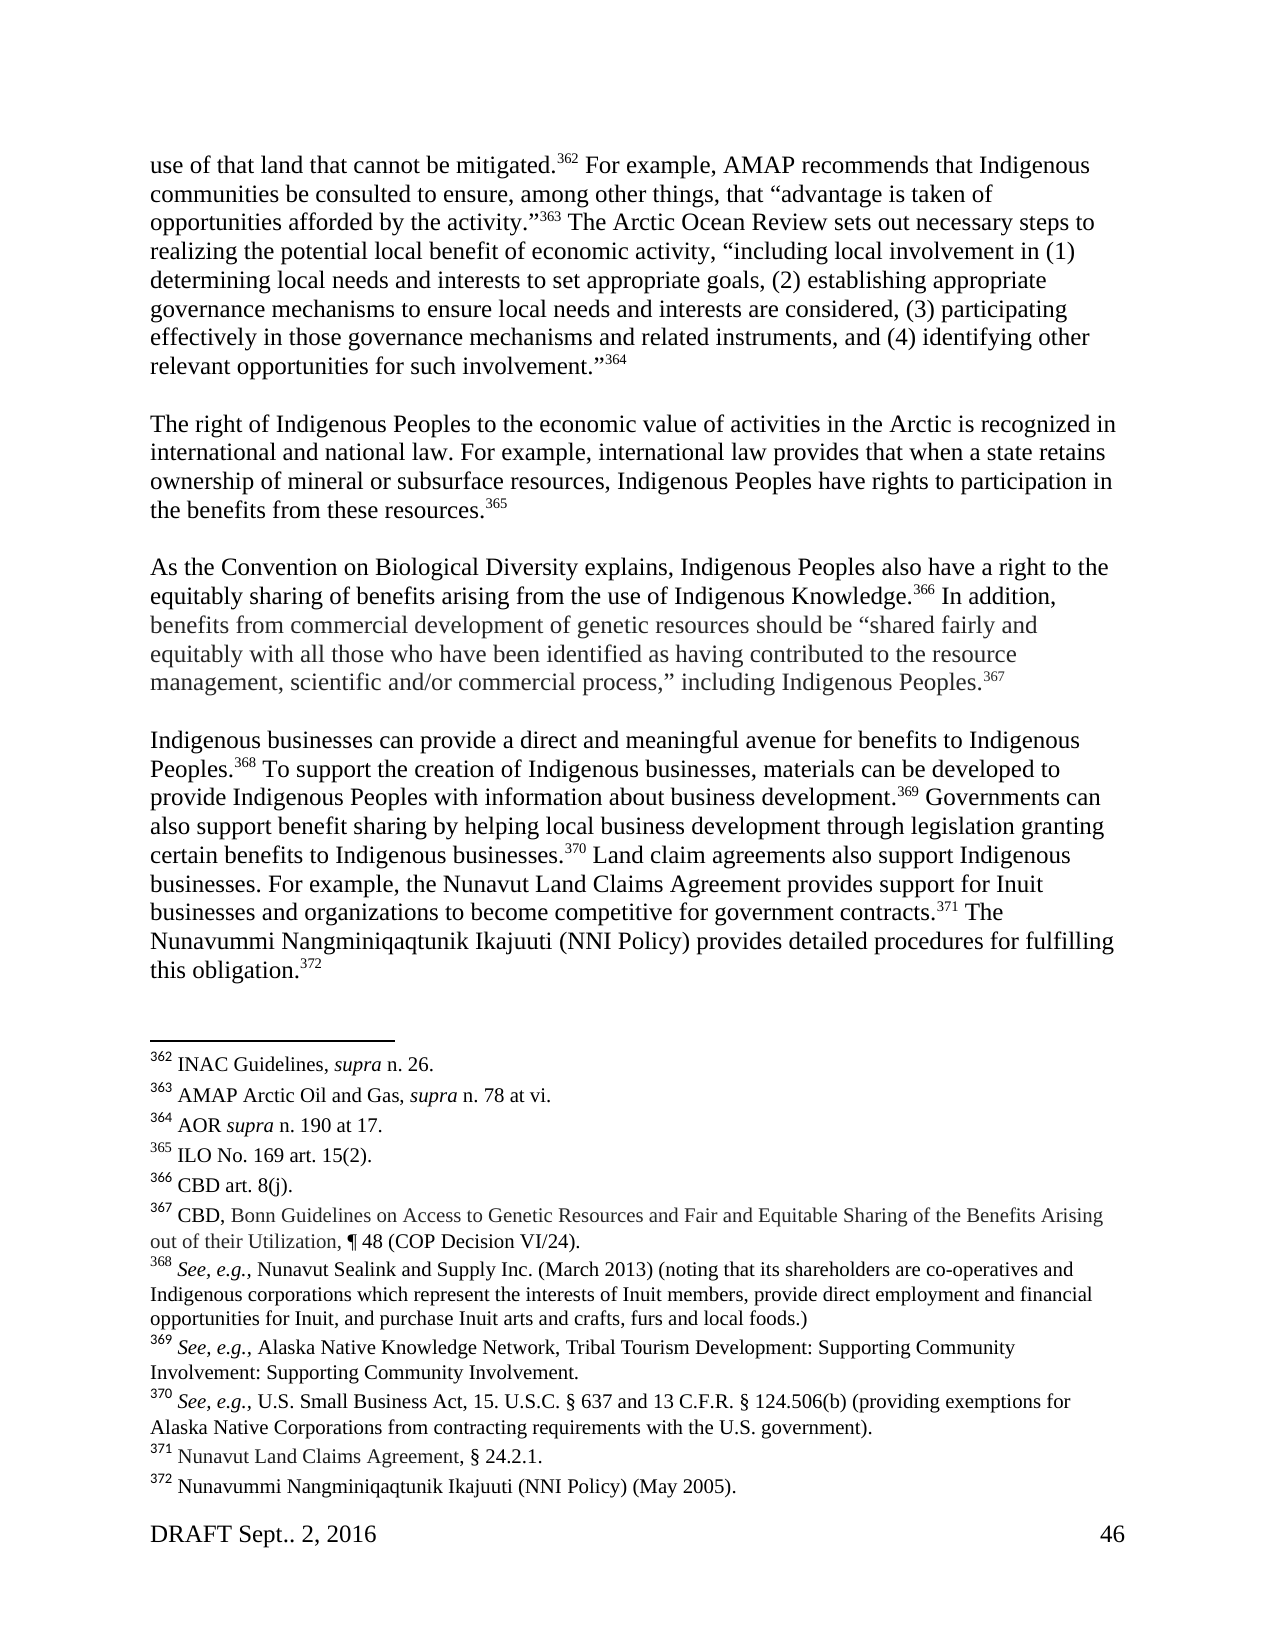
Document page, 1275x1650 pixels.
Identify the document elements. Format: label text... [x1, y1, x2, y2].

text The right of Indigenous Peoples to the economic value of activities in the Arctic is recognized in international and national law. For example, international law provides that when a state retains ownership of mineral or subsurface resources, Indigenous Peoples have rights to participation in the benefits from these resources. [150, 409, 1125, 524]
text Indigenous businesses can provide a direct and meaningful avenue for benefits to Indigenous Peoples. To support the creation of Indigenous businesses, materials can be developed to provide Indigenous Peoples with information about business development. Governments can also support benefit sharing by helping local business development through legislation granting certain benefits to Indigenous businesses. Land claim agreements also support Indigenous businesses. For example, the Nunavut Land Claims Agreement provides support for Inuit businesses and organizations to become competitive for government contracts. The Nunavummi Nangminiqaqtunik Ikajuuti (NNI Policy) provides detailed procedures for fulfilling this obligation. [150, 725, 1125, 984]
text As the Convention on Biological Diversity explains, Indigenous Peoples also have a right to the equitably sharing of benefits arising from the use of Indigenous Knowledge. In addition, benefits from commercial development of genetic resources should be “shared fairly and equitably with all those who have been identified as having contributed to the resource management, scientific and/or commercial process,” including Indigenous Peoples. [150, 552, 1125, 696]
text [150, 150, 1125, 380]
